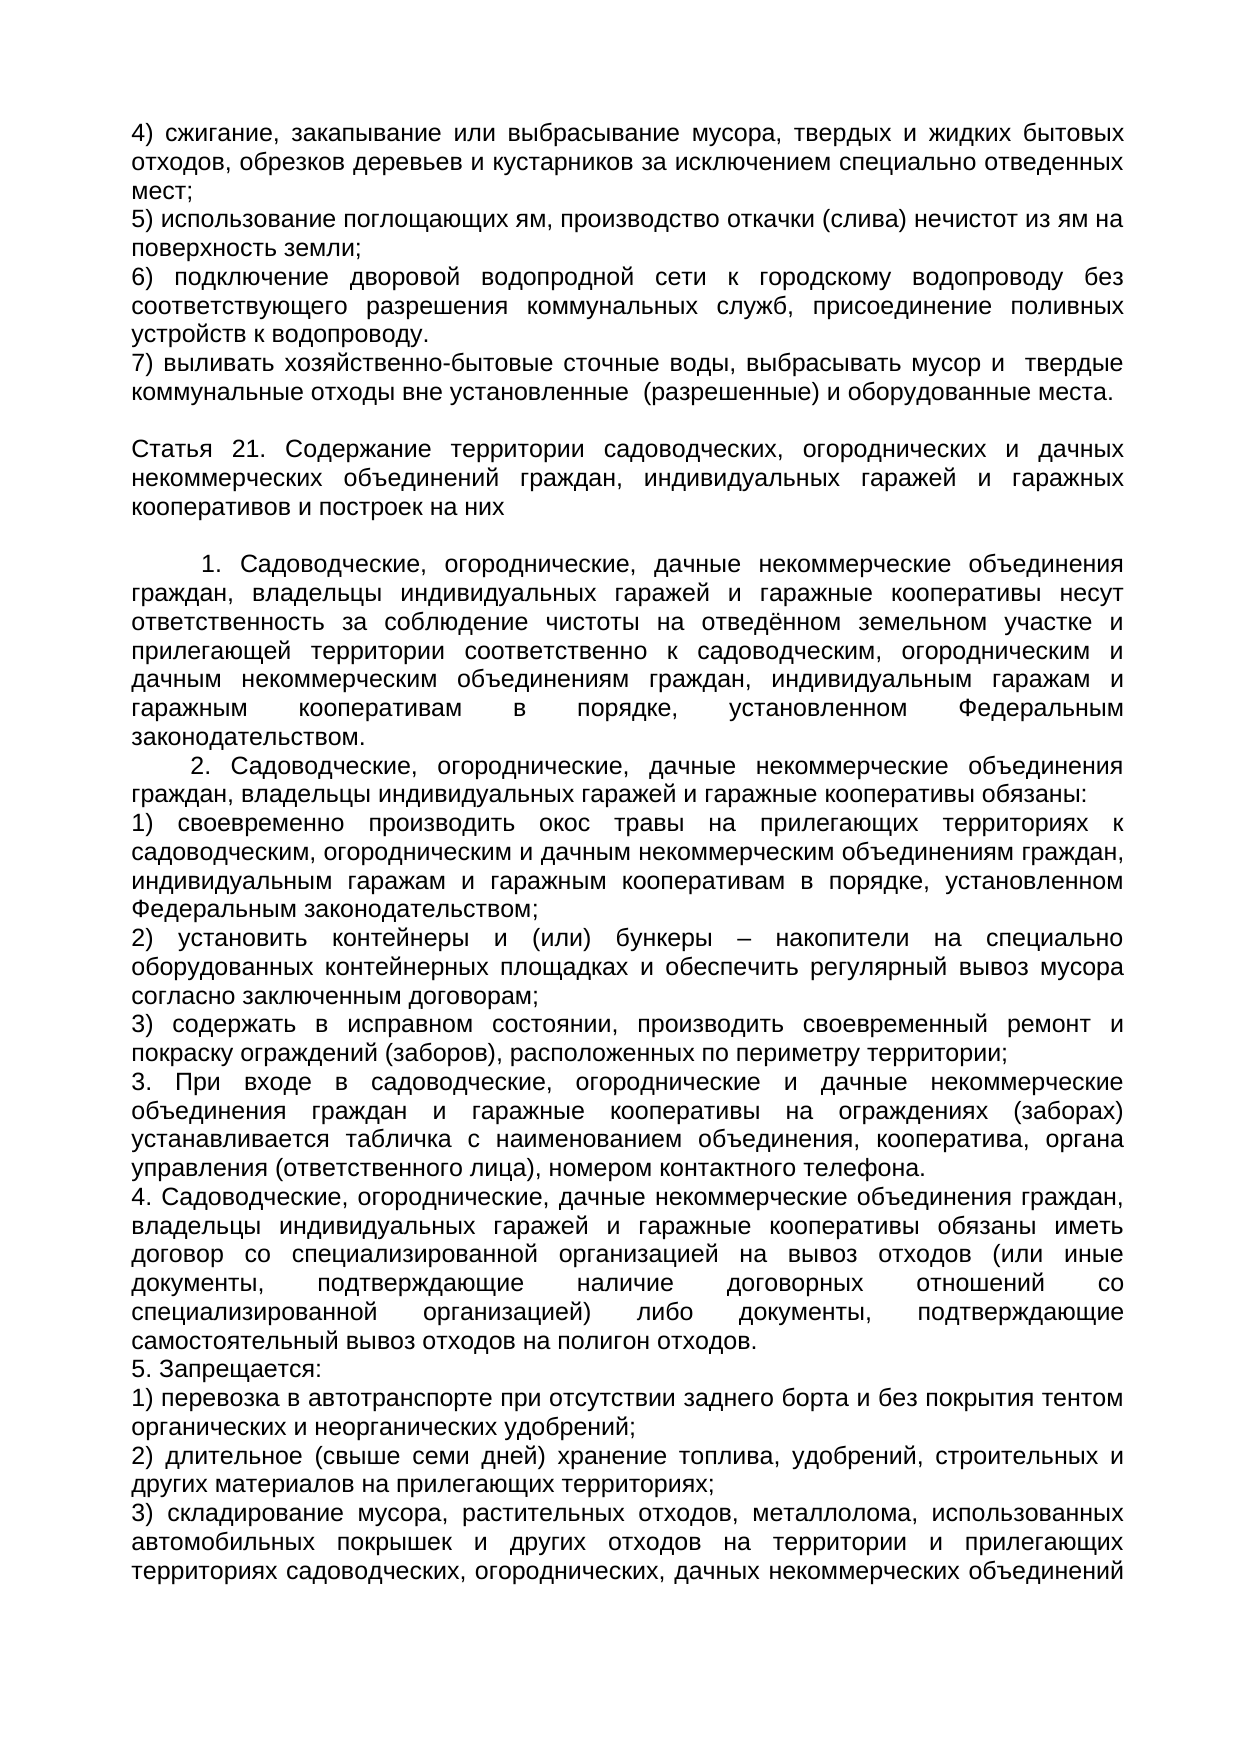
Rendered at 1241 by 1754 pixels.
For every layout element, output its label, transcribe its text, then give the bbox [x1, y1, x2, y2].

text 4. Садоводческие, огороднические, дачные некоммерческие объединения граждан, владельцы индивидуальных гаражей и гаражные кооперативы обязаны иметь договор со специализированной организацией на вывоз отходов (или иные документы, подтверждающие наличие договорных отношений со специализированной организацией) либо документы, подтверждающие самостоятельный вывоз отходов на полигон отходов. [131, 1182, 1125, 1354]
text 1) своевременно производить окос травы на прилегающих территориях к садоводческим, огородническим и дачным некоммерческим объединениям граждан, индивидуальным гаражам и гаражным кооперативам в порядке, установленном Федеральным законодательством; [131, 808, 1125, 923]
text 2) длительное (свыше семи дней) хранение топлива, удобрений, строительных и других материалов на прилегающих территориях; [131, 1441, 1125, 1498]
text 5) использование поглощающих ям, производство откачки (слива) нечистот из ям на поверхность земли; [131, 204, 1125, 262]
text 2. Садоводческие, огороднические, дачные некоммерческие объединения граждан, владельцы индивидуальных гаражей и гаражные кооперативы обязаны: [131, 751, 1125, 808]
text 3. При входе в садоводческие, огороднические и дачные некоммерческие объединения граждан и гаражные кооперативы на ограждениях (заборах) устанавливается табличка с наименованием объединения, кооператива, органа управления (ответственного лица), номером контактного телефона. [131, 1067, 1125, 1182]
text 1. Садоводческие, огороднические, дачные некоммерческие объединения граждан, владельцы индивидуальных гаражей и гаражные кооперативы несут ответственность за соблюдение чистоты на отведённом земельном участке и прилегающей территории соответственно к садоводческим, огородническим и дачным некоммерческим объединениям граждан, индивидуальным гаражам и гаражным кооперативам в порядке, установленном Федеральным законодательством. [131, 549, 1125, 751]
text 2) установить контейнеры и (или) бункеры – накопители на специально оборудованных контейнерных площадках и обеспечить регулярный вывоз мусора согласно заключенным договорам; [131, 923, 1125, 1009]
text Статья 21. Содержание территории садоводческих, огороднических и дачных некоммерческих объединений граждан, индивидуальных гаражей и гаражных кооперативов и построек на них [131, 434, 1125, 521]
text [131, 1498, 1125, 1584]
text 4) сжигание, закапывание или выбрасывание мусора, твердых и жидких бытовых отходов, обрезков деревьев и кустарников за исключением специально отведенных мест; [131, 118, 1125, 204]
text 7) выливать хозяйственно-бытовые сточные воды, выбрасывать мусор и твердые коммунальные отходы вне установленные (разрешенные) и оборудованные места. [131, 348, 1125, 406]
text 5. Запрещается: [131, 1354, 1125, 1383]
text 3) содержать в исправном состоянии, производить своевременный ремонт и покраску ограждений (заборов), расположенных по периметру территории; [131, 1009, 1125, 1067]
text 6) подключение дворовой водопродной сети к городскому водопроводу без соответствующего разрешения коммунальных служб, присоединение поливных устройств к водопроводу. [131, 262, 1125, 348]
text 1) перевозка в автотранспорте при отсутствии заднего борта и без покрытия тентом органических и неорганических удобрений; [131, 1383, 1125, 1441]
